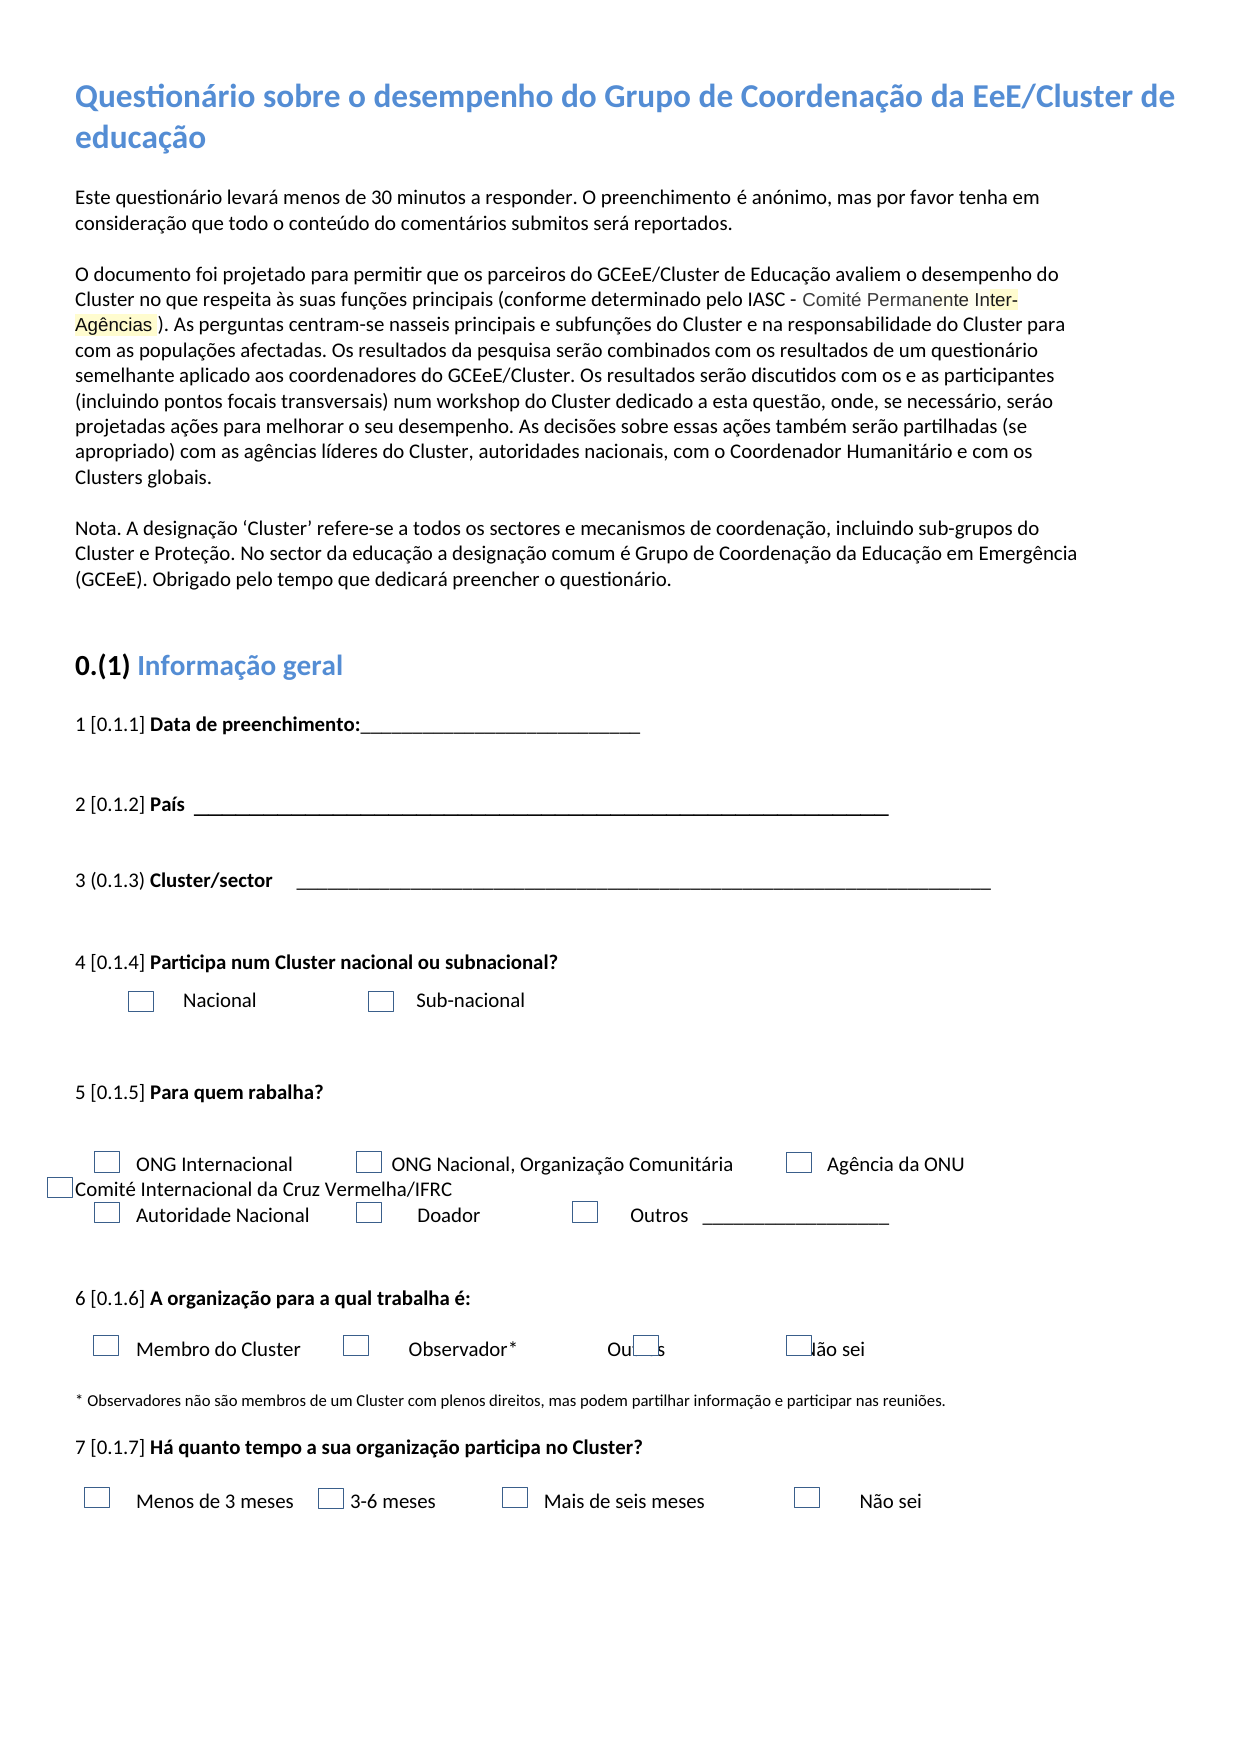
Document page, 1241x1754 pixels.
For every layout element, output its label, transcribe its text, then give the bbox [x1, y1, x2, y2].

text * Observadores não são membros de um Cluster com plenos direitos, mas podem partilhar informação e participar nas reuniões. [75, 1391, 1079, 1411]
text Menos de 3 meses 3-6 meses Mais de seis meses Não sei [75, 1488, 1079, 1513]
text 1 [0.1.1] Data de preenchimento:___________________________ [75, 712, 1079, 737]
text 4 [0.1.4] Participa num Cluster nacional ou subnacional? [75, 949, 1079, 974]
text 3 (0.1.3) Cluster/sector ___________________________________________________________________ [75, 867, 1079, 893]
text Comité Internacional da Cruz Vermelha/IFRC [75, 1176, 1079, 1202]
text Nacional Sub-nacional [75, 987, 1079, 1012]
text 5 [0.1.5] Para quem rabalha? [75, 1079, 1079, 1105]
text Membro do Cluster Observador* Outros Não sei [75, 1336, 1079, 1362]
text 6 [0.1.6] A organização para a qual trabalha é: [75, 1286, 1079, 1311]
text Este questionário levará menos de 30 minutos a responder. O preenchimento é anónimo, mas por favor tenha em consideração que todo o conteúdo do comentários submitos será reportados. [75, 184, 1079, 235]
text 2 [0.1.2] País __________________________________________________ [75, 788, 1079, 817]
text 7 [0.1.7] Há quanto tempo a sua organização participa no Cluster? [75, 1434, 1079, 1459]
text 0.(1) Informação geral [75, 647, 1079, 683]
text O documento foi projetado para permitir que os parceiros do GCEeE/Cluster de Educação avaliem o desempenho do Cluster no que respeita às suas funções principais (conforme determinado pelo IASC - Comité Permanente Inter-Agências ). As perguntas centram-se nasseis principais e subfunções do Cluster e na responsabilidade do Cluster para com as populações afectadas. Os resultados da pesquisa serão combinados com os resultados de um questionário semelhante aplicado aos coordenadores do GCEeE/Cluster. Os resultados serão discutidos com os e as participantes (incluindo pontos focais transversais) num workshop do Cluster dedicado a esta questão, onde, se necessário, seráo projetadas ações para melhorar o seu desempenho. As decisões sobre essas ações também serão partilhadas (se apropriado) com as agências líderes do Cluster, autoridades nacionais, com o Coordenador Humanitário e com os Clusters globais. [75, 261, 1079, 489]
text Questionário sobre o desempenho do Grupo de Coordenação da EeE/Cluster de educação [75, 75, 1224, 156]
text Nota. A designação ‘Cluster’ refere-se a todos os sectores e mecanismos de coordenação, incluindo sub-grupos do Cluster e Proteção. No sector da educação a designação comum é Grupo de Coordenação da Educação em Emergência (GCEeE). Obrigado pelo tempo que dedicará preencher o questionário. [75, 515, 1079, 591]
text ONG Internacional ONG Nacional, Organização Comunitária Agência da ONU [75, 1151, 1079, 1176]
text Autoridade Nacional Doador Outros __________________ [75, 1202, 1079, 1227]
